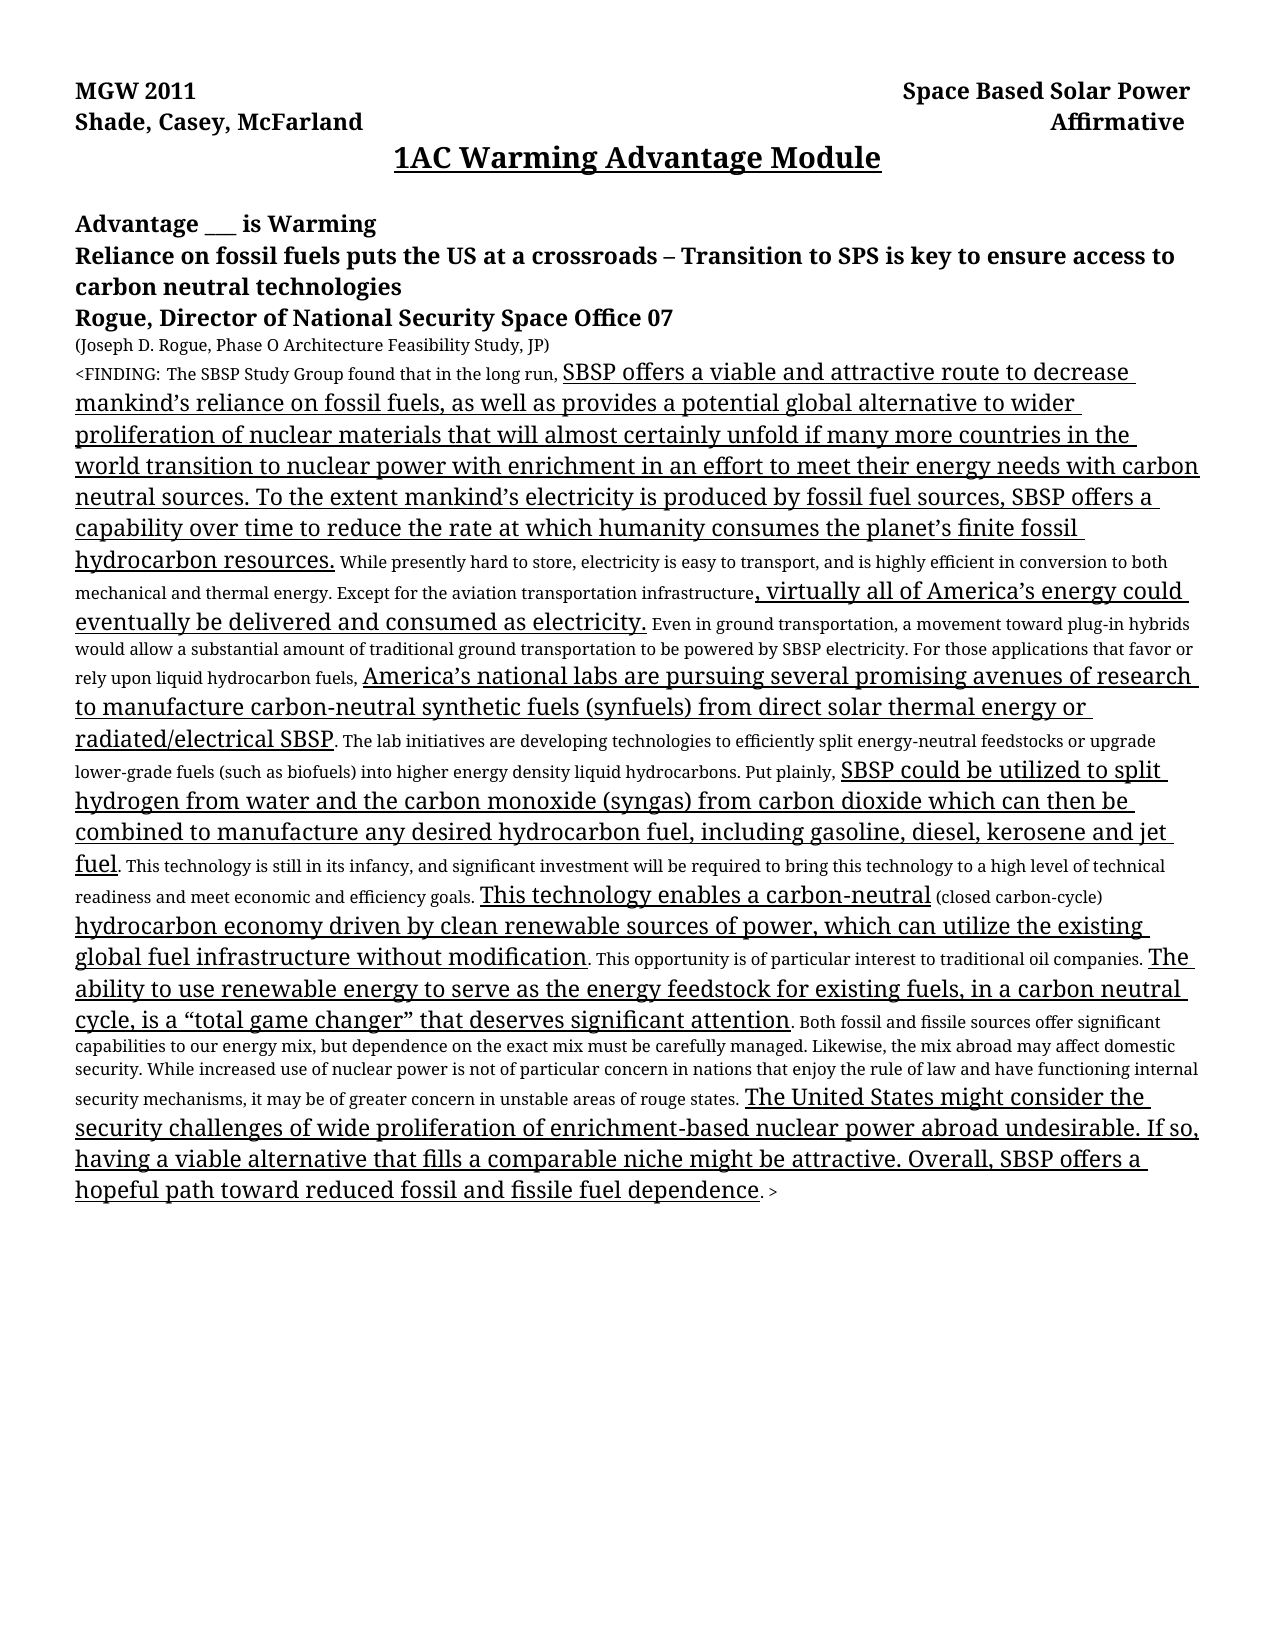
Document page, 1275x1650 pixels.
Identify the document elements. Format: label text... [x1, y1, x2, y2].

text <FINDING: The SBSP Study Group found that in the long run, SBSP offers a viable and attractive route to decrease mankind’s reliance on fossil fuels, as well as provides a potential global alternative to wider proliferation of nuclear materials that will almost certainly unfold if many more countries in the world transition to nuclear power with enrichment in an effort to meet their energy needs with carbon neutral sources. To the extent mankind’s electricity is produced by fossil fuel sources, SBSP offers a capability over time to reduce the rate at which humanity consumes the planet’s finite fossil hydrocarbon resources. While presently hard to store, electricity is easy to transport, and is highly efficient in conversion to both mechanical and thermal energy. Except for the aviation transportation infrastructure, virtually all of America’s energy could eventually be delivered and consumed as electricity. Even in ground transportation, a movement toward plug‐in hybrids would allow a substantial amount of traditional ground transportation to be powered by SBSP electricity. For those applications that favor or rely upon liquid hydrocarbon fuels, America’s national labs are pursuing several promising avenues of research to manufacture carbon‐neutral synthetic fuels (synfuels) from direct solar thermal energy or radiated/electrical SBSP. The lab initiatives are developing technologies to efficiently split energy‐neutral feedstocks or upgrade lower‐grade fuels (such as biofuels) into higher energy density liquid hydrocarbons. Put plainly, SBSP could be utilized to split hydrogen from water and the carbon monoxide (syngas) from carbon dioxide which can then be combined to manufacture any desired hydrocarbon fuel, including gasoline, diesel, kerosene and jet fuel. This technology is still in its infancy, and significant investment will be required to bring this technology to a high level of technical readiness and meet economic and efficiency goals. This technology enables a carbon‐neutral (closed carbon‐cycle) hydrocarbon economy driven by clean renewable sources of power, which can utilize the existing global fuel infrastructure without modification. This opportunity is of particular interest to traditional oil companies. The ability to use renewable energy to serve as the energy feedstock for existing fuels, in a carbon neutral cycle, is a “total game changer” that deserves significant attention. Both fossil and fissile sources offer significant capabilities to our energy mix, but dependence on the exact mix must be carefully managed. Likewise, the mix abroad may affect domestic security. While increased use of nuclear power is not of particular concern in nations that enjoy the rule of law and have functioning internal security mechanisms, it may be of greater concern in unstable areas of rouge states. The United States might consider the security challenges of wide proliferation of enrichment‐based nuclear power abroad undesirable. If so, having a viable alternative that fills a comparable niche might be attractive. Overall, SBSP offers a hopeful path toward reduced fossil and fissile fuel dependence. > [75, 478, 1200, 1206]
text Reliance on fossil fuels puts the US at a crossroads – Transition to SPS is key to ensure access to carbon neutral technologies [75, 240, 1200, 302]
text Advantage ___ is Warming [75, 208, 1200, 240]
subtitle 1AC Warming Advantage Module [75, 137, 1200, 177]
text Rogue, Director of National Security Space Office 07 [75, 302, 1200, 333]
text (Joseph D. Rogue, Phase O Architecture Feasibility Study, JP) [75, 333, 1200, 356]
